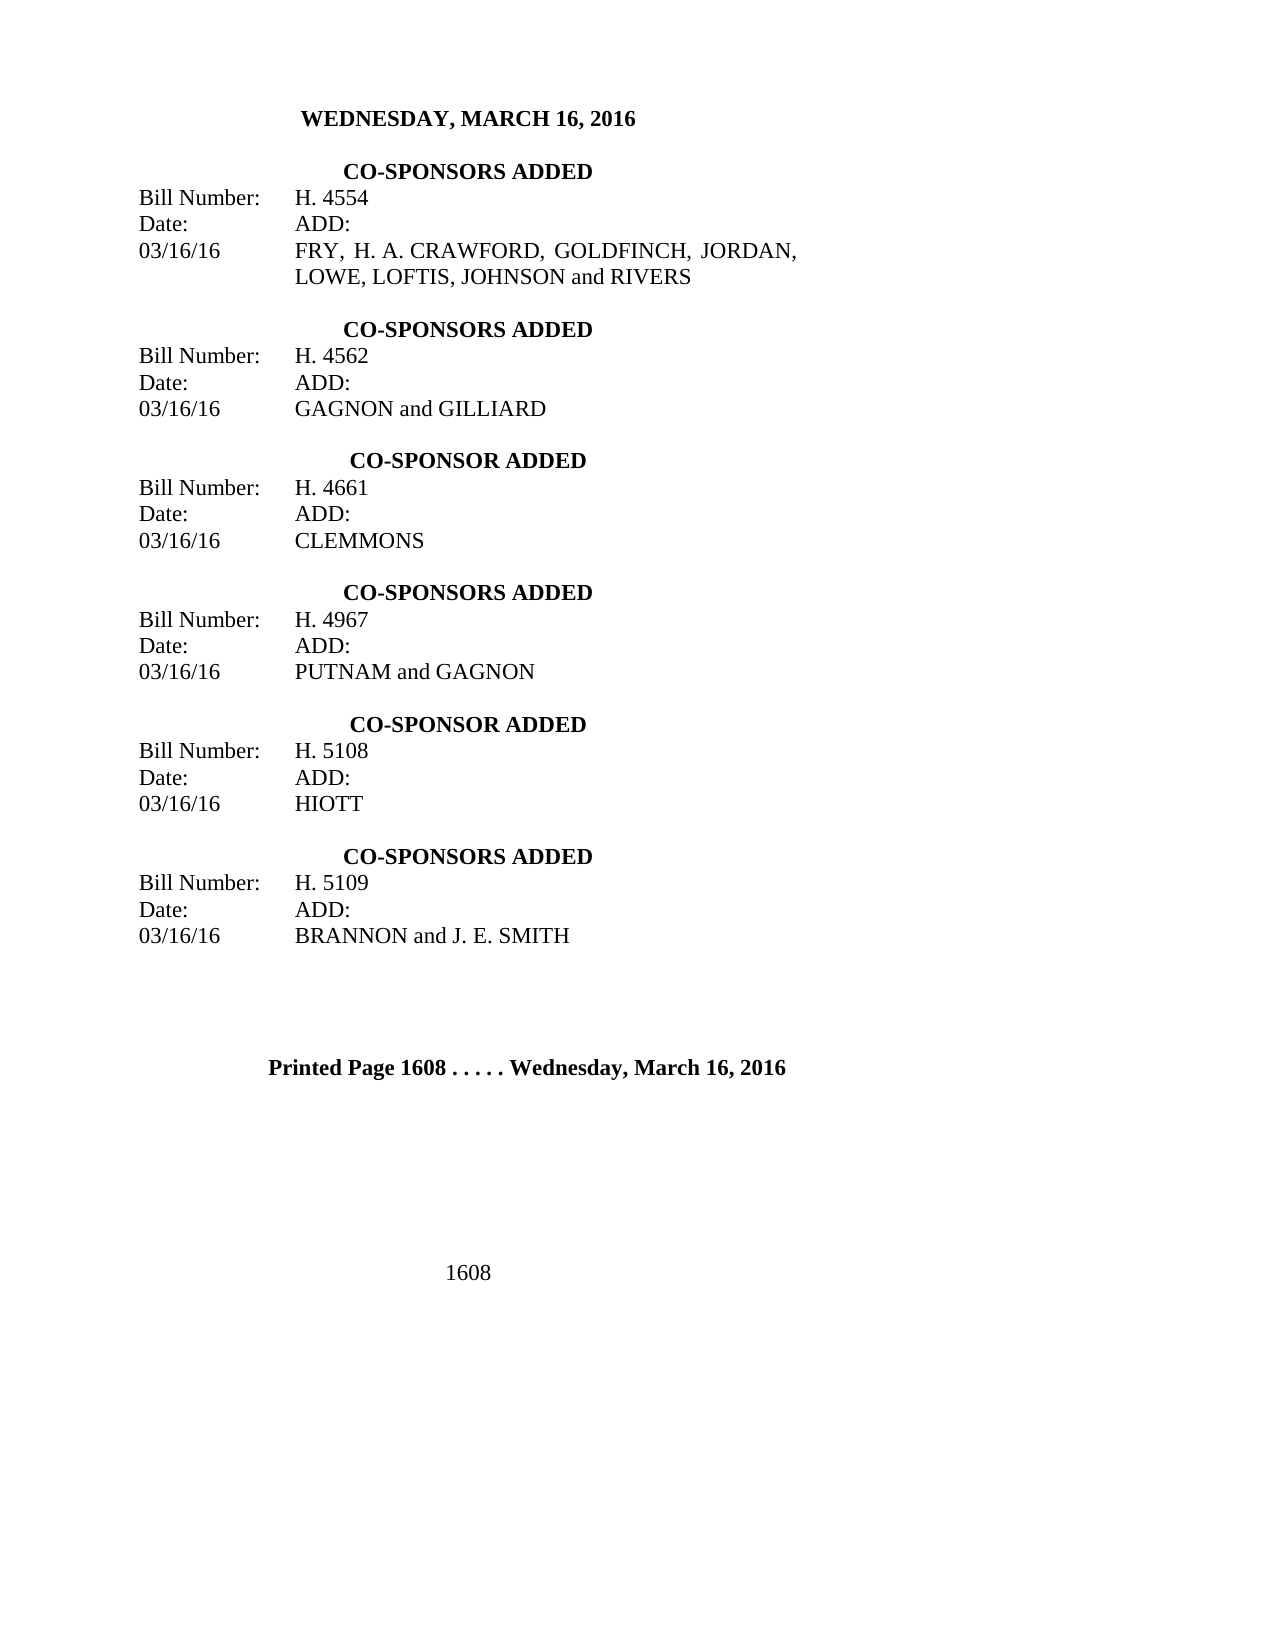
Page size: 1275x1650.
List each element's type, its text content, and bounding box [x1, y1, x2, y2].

table_cell GAGNON and GILLIARD [283, 395, 571, 421]
text CO-SPONSOR ADDED [127, 711, 786, 737]
table_cell ADD: [283, 632, 560, 658]
table_header H. 4554 [283, 184, 808, 210]
table_cell 03/16/16 [128, 527, 283, 553]
table_header Bill Number: [128, 869, 283, 896]
table_cell FRY, H. A. CRAWFORD, GOLDFINCH, JORDAN, LOWE, LOFTIS, JOHNSON and RIVERS [283, 237, 808, 289]
table_header Bill Number: [128, 342, 283, 368]
table_cell 03/16/16 [128, 659, 283, 685]
table_header Bill Number: [128, 474, 283, 500]
text CO-SPONSOR ADDED [127, 448, 786, 474]
table_header H. 5108 [283, 738, 392, 764]
table_cell Date: [128, 500, 283, 527]
table_header Bill Number: [128, 738, 283, 764]
table_cell HIOTT [283, 790, 392, 817]
table_cell 03/16/16 [128, 237, 283, 289]
table_cell Date: [128, 210, 283, 237]
table_cell ADD: [283, 896, 597, 922]
table_header H. 4967 [283, 606, 560, 632]
text Printed Page 1608 . . . . . Wednesday, March 16, 2016 [127, 1054, 786, 1080]
table_cell PUTNAM and GAGNON [283, 659, 560, 685]
table_cell Date: [128, 764, 283, 790]
table_cell BRANNON and J. E. SMITH [283, 922, 597, 948]
table_cell 03/16/16 [128, 790, 283, 817]
table_header H. 5109 [283, 869, 597, 896]
table_cell ADD: [283, 369, 571, 395]
text CO-SPONSORS ADDED [127, 579, 786, 606]
table_cell Date: [128, 632, 283, 658]
table_header Bill Number: [128, 606, 283, 632]
table_header H. 4661 [283, 474, 447, 500]
table_cell 03/16/16 [128, 922, 283, 948]
text CO-SPONSORS ADDED [127, 843, 786, 869]
table_header H. 4562 [283, 342, 571, 368]
text CO-SPONSORS ADDED [127, 316, 786, 342]
table_header Bill Number: [128, 184, 283, 210]
table_cell Date: [128, 896, 283, 922]
table_cell Date: [128, 369, 283, 395]
table_cell ADD: [283, 764, 392, 790]
table_cell ADD: [283, 210, 808, 237]
text CO-SPONSORS ADDED [127, 158, 786, 184]
table_cell ADD: [283, 500, 447, 527]
table_cell 03/16/16 [128, 395, 283, 421]
table_cell CLEMMONS [283, 527, 447, 553]
